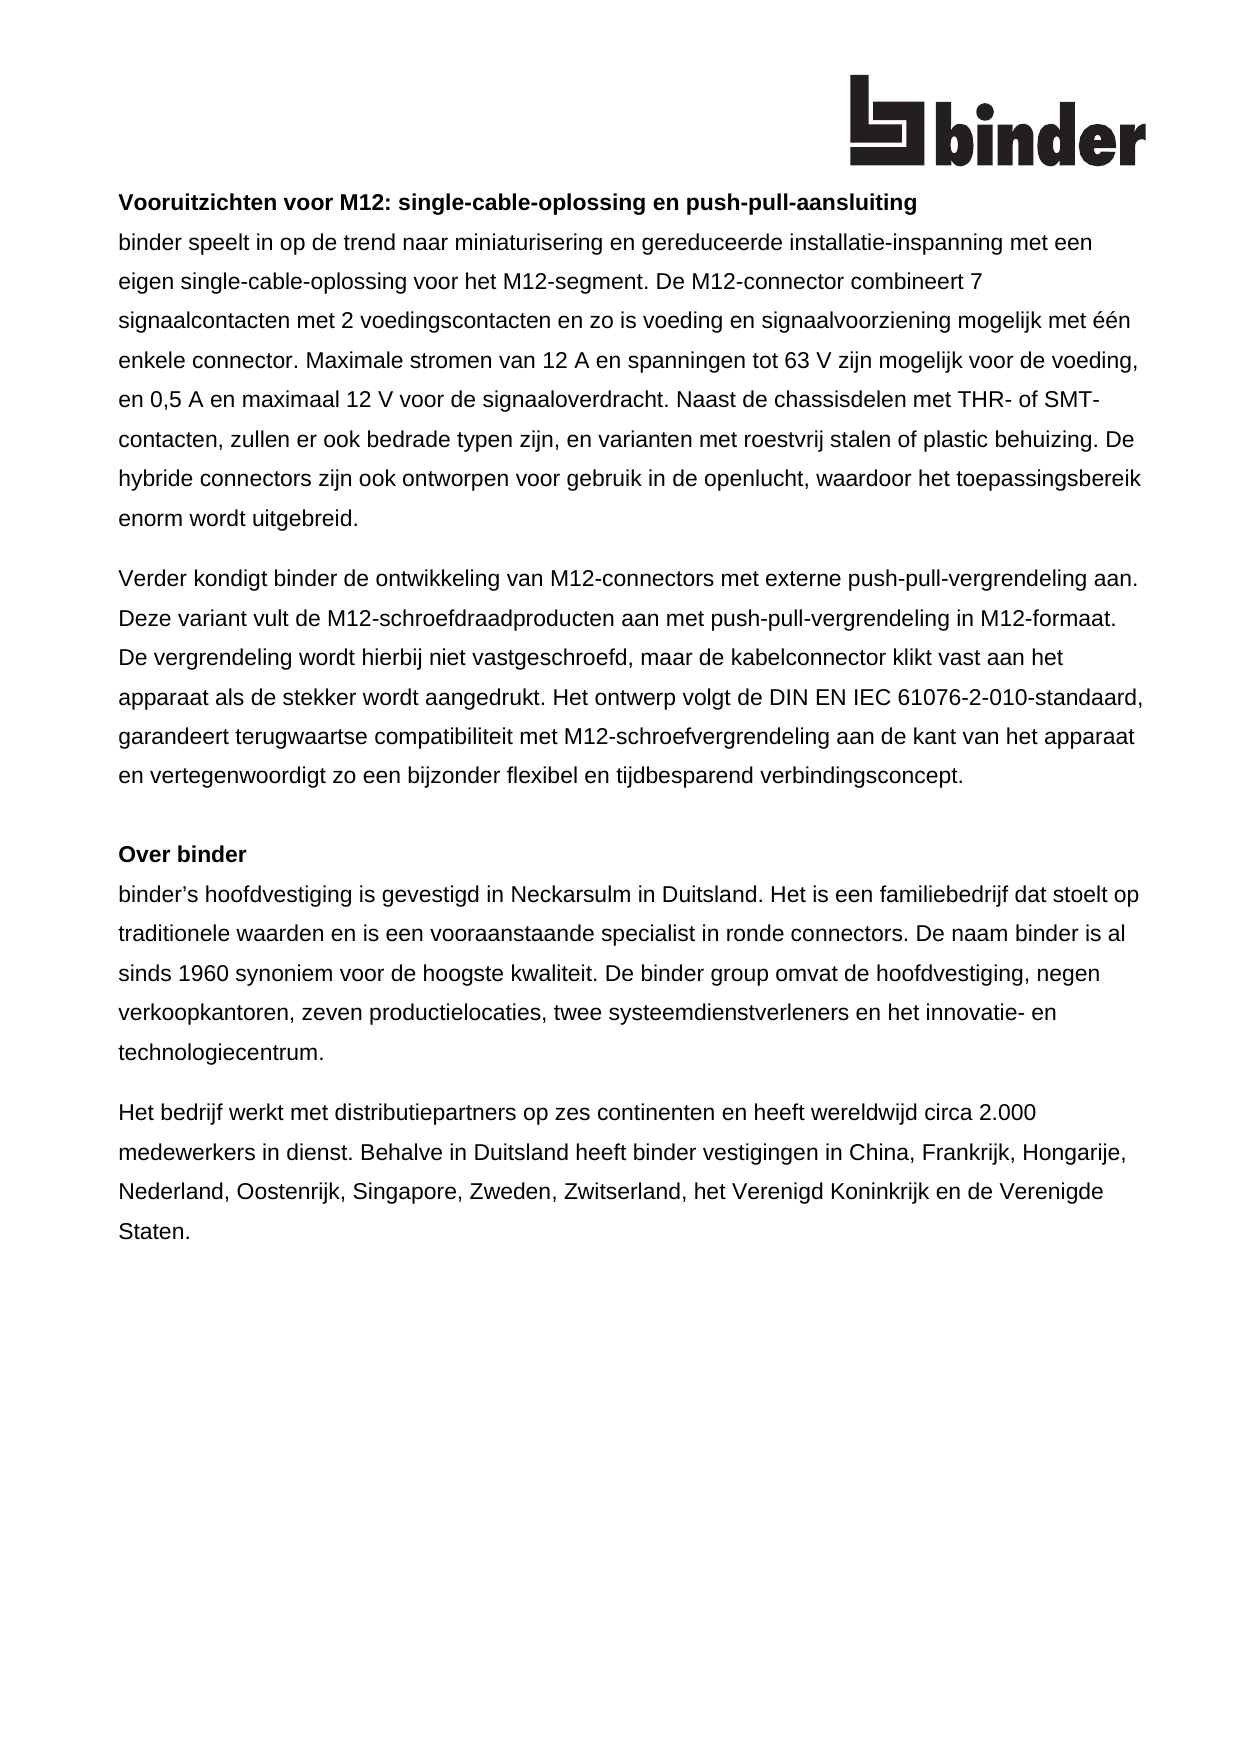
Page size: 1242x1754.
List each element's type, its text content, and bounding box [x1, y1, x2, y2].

text Vooruitzichten voor M12: single-cable-oplossing en push-pull-aansluiting binder speelt in op de trend naar miniaturisering en gereduceerde installatie-inspanning met een eigen single-cable-oplossing voor het M12-segment. De M12-connector combineert 7 signaalcontacten met 2 voedingscontacten en zo is voeding en signaalvoorziening mogelijk met één enkele connector. Maximale stromen van 12 A en spanningen tot 63 V zijn mogelijk voor de voeding, en 0,5 A en maximaal 12 V voor de signaaloverdracht. Naast de chassisdelen met THR- of SMT-contacten, zullen er ook bedrade typen zijn, en varianten met roestvrij stalen of plastic behuizing. De hybride connectors zijn ook ontworpen voor gebruik in de openlucht, waardoor het toepassingsbereik enorm wordt uitgebreid. [118, 189, 1148, 531]
text Verder kondigt binder de ontwikkeling van M12-connectors met externe push-pull-vergrendeling aan. Deze variant vult de M12-schroefdraadproducten aan met push-pull-vergrendeling in M12-formaat. De vergrendeling wordt hierbij niet vastgeschroefd, maar de kabelconnector klikt vast aan het apparaat als de stekker wordt aangedrukt. Het ontwerp volgt de DIN EN IEC 61076-2-010-standaard, garandeert terugwaartse compatibiliteit met M12-schroefvergrendeling aan de kant van het apparaat en vertegenwoordigt zo een bijzonder flexibel en tijdbesparend verbindingsconcept. Over binder binder’s hoofdvestiging is gevestigd in Neckarsulm in Duitsland. Het is een familiebedrijf dat stoelt op traditionele waarden en is een vooraanstaande specialist in ronde connectors. De naam binder is al sinds 1960 synoniem voor de hoogste kwaliteit. De binder group omvat de hoofdvestiging, negen verkoopkantoren, zeven productielocaties, twee systeemdienstverleners en het innovatie- en technologiecentrum. [118, 565, 1148, 1065]
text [118, 1099, 1148, 1599]
